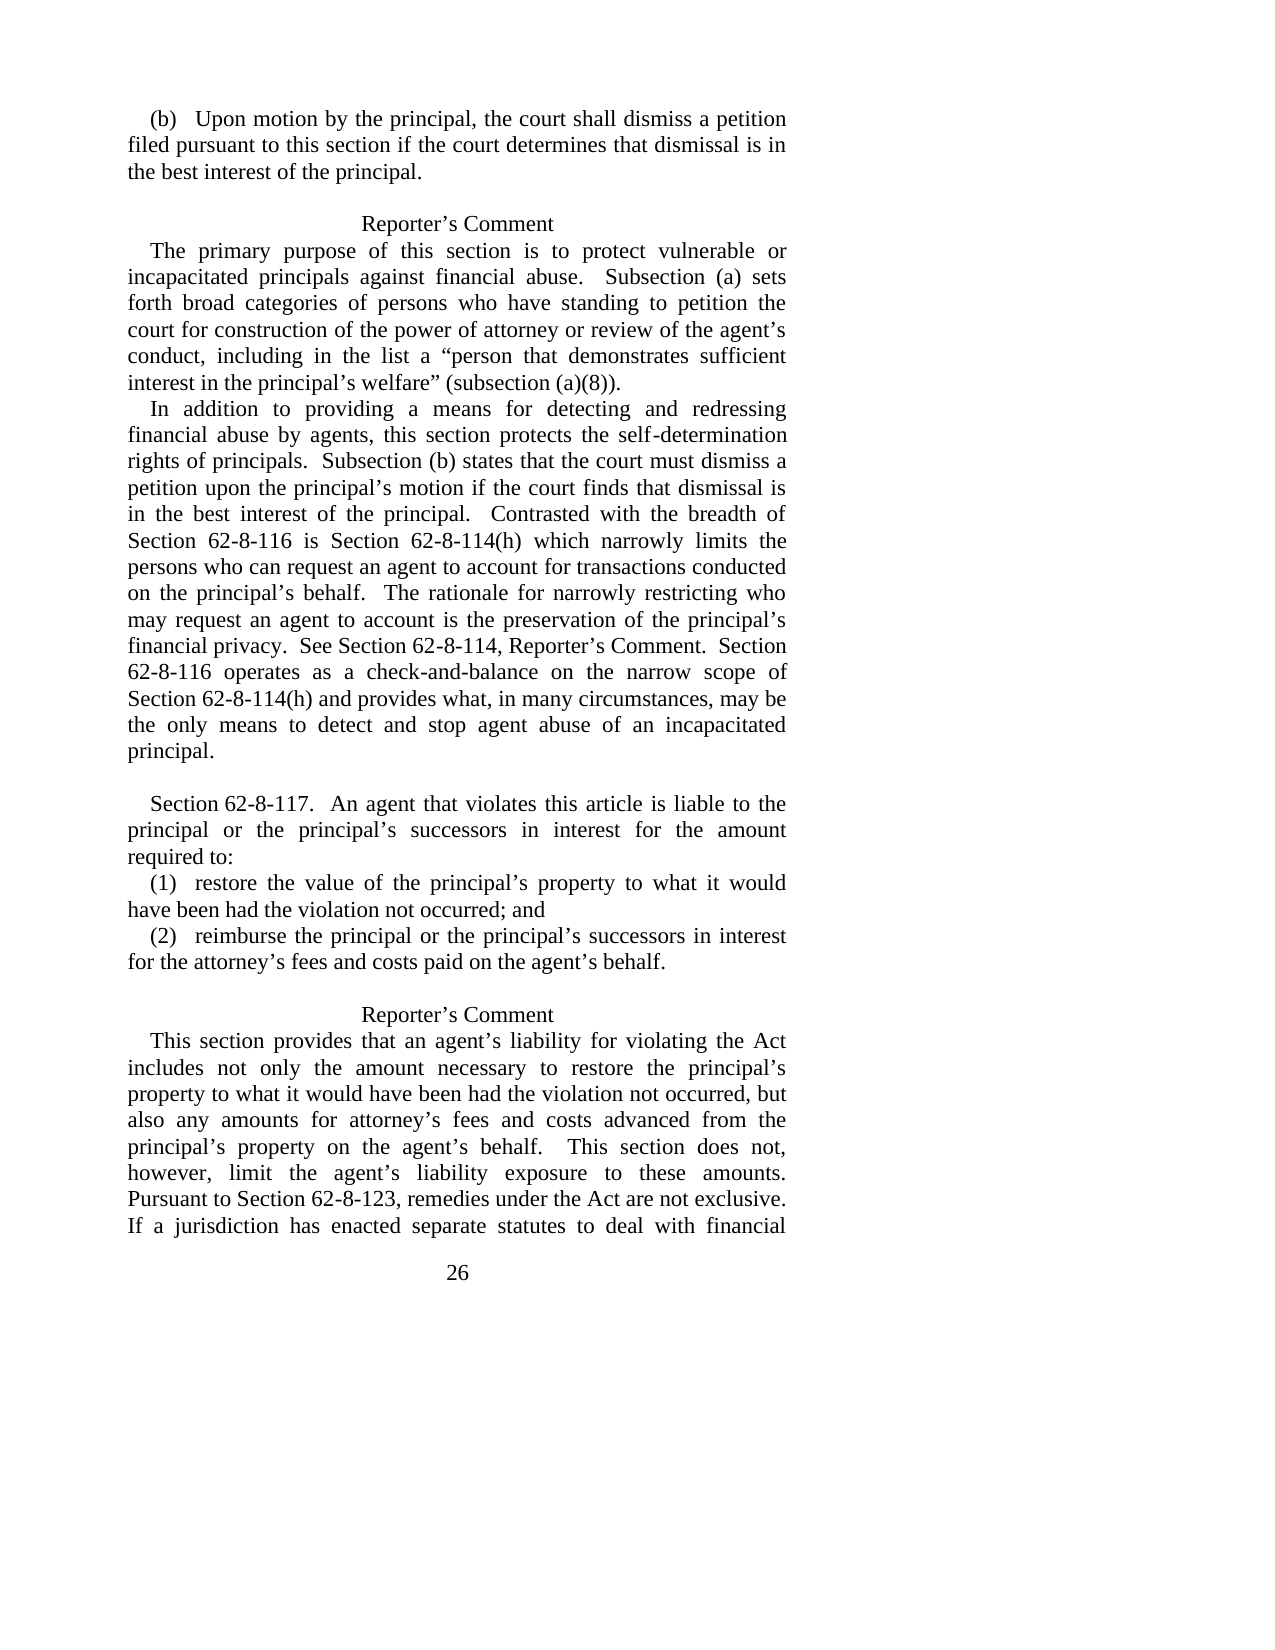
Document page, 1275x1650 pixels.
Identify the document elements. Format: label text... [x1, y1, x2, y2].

text Reporter’s Comment [127, 210, 787, 237]
text Section 62-8-117. An agent that violates this article is liable to the principal or the principal’s successors in interest for the amount required to: [127, 790, 787, 869]
text Reporter’s Comment [127, 1001, 787, 1027]
text (1) restore the value of the principal’s property to what it would have been had the violation not occurred; and [127, 869, 787, 922]
text (b) Upon motion by the principal, the court shall dismiss a petition filed pursuant to this section if the court determines that dismissal is in the best interest of the principal. [127, 105, 787, 184]
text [127, 1027, 787, 1238]
text (2) reimburse the principal or the principal’s successors in interest for the attorney’s fees and costs paid on the agent’s behalf. [127, 922, 787, 975]
text In addition to providing a means for detecting and redressing financial abuse by agents, this section protects the self-determination rights of principals. Subsection (b) states that the court must dismiss a petition upon the principal’s motion if the court finds that dismissal is in the best interest of the principal. Contrasted with the breadth of Section 62-8-116 is Section 62-8-114(h) which narrowly limits the persons who can request an agent to account for transactions conducted on the principal’s behalf. The rationale for narrowly restricting who may request an agent to account is the preservation of the principal’s financial privacy. See Section 62-8-114, Reporter’s Comment. Section 62-8-116 operates as a check-and-balance on the narrow scope of Section 62-8-114(h) and provides what, in many circumstances, may be the only means to detect and stop agent abuse of an incapacitated principal. [127, 395, 787, 764]
text The primary purpose of this section is to protect vulnerable or incapacitated principals against financial abuse. Subsection (a) sets forth broad categories of persons who have standing to petition the court for construction of the power of attorney or review of the agent’s conduct, including in the list a “person that demonstrates sufficient interest in the principal’s welfare” (subsection (a)(8)). [127, 237, 787, 395]
